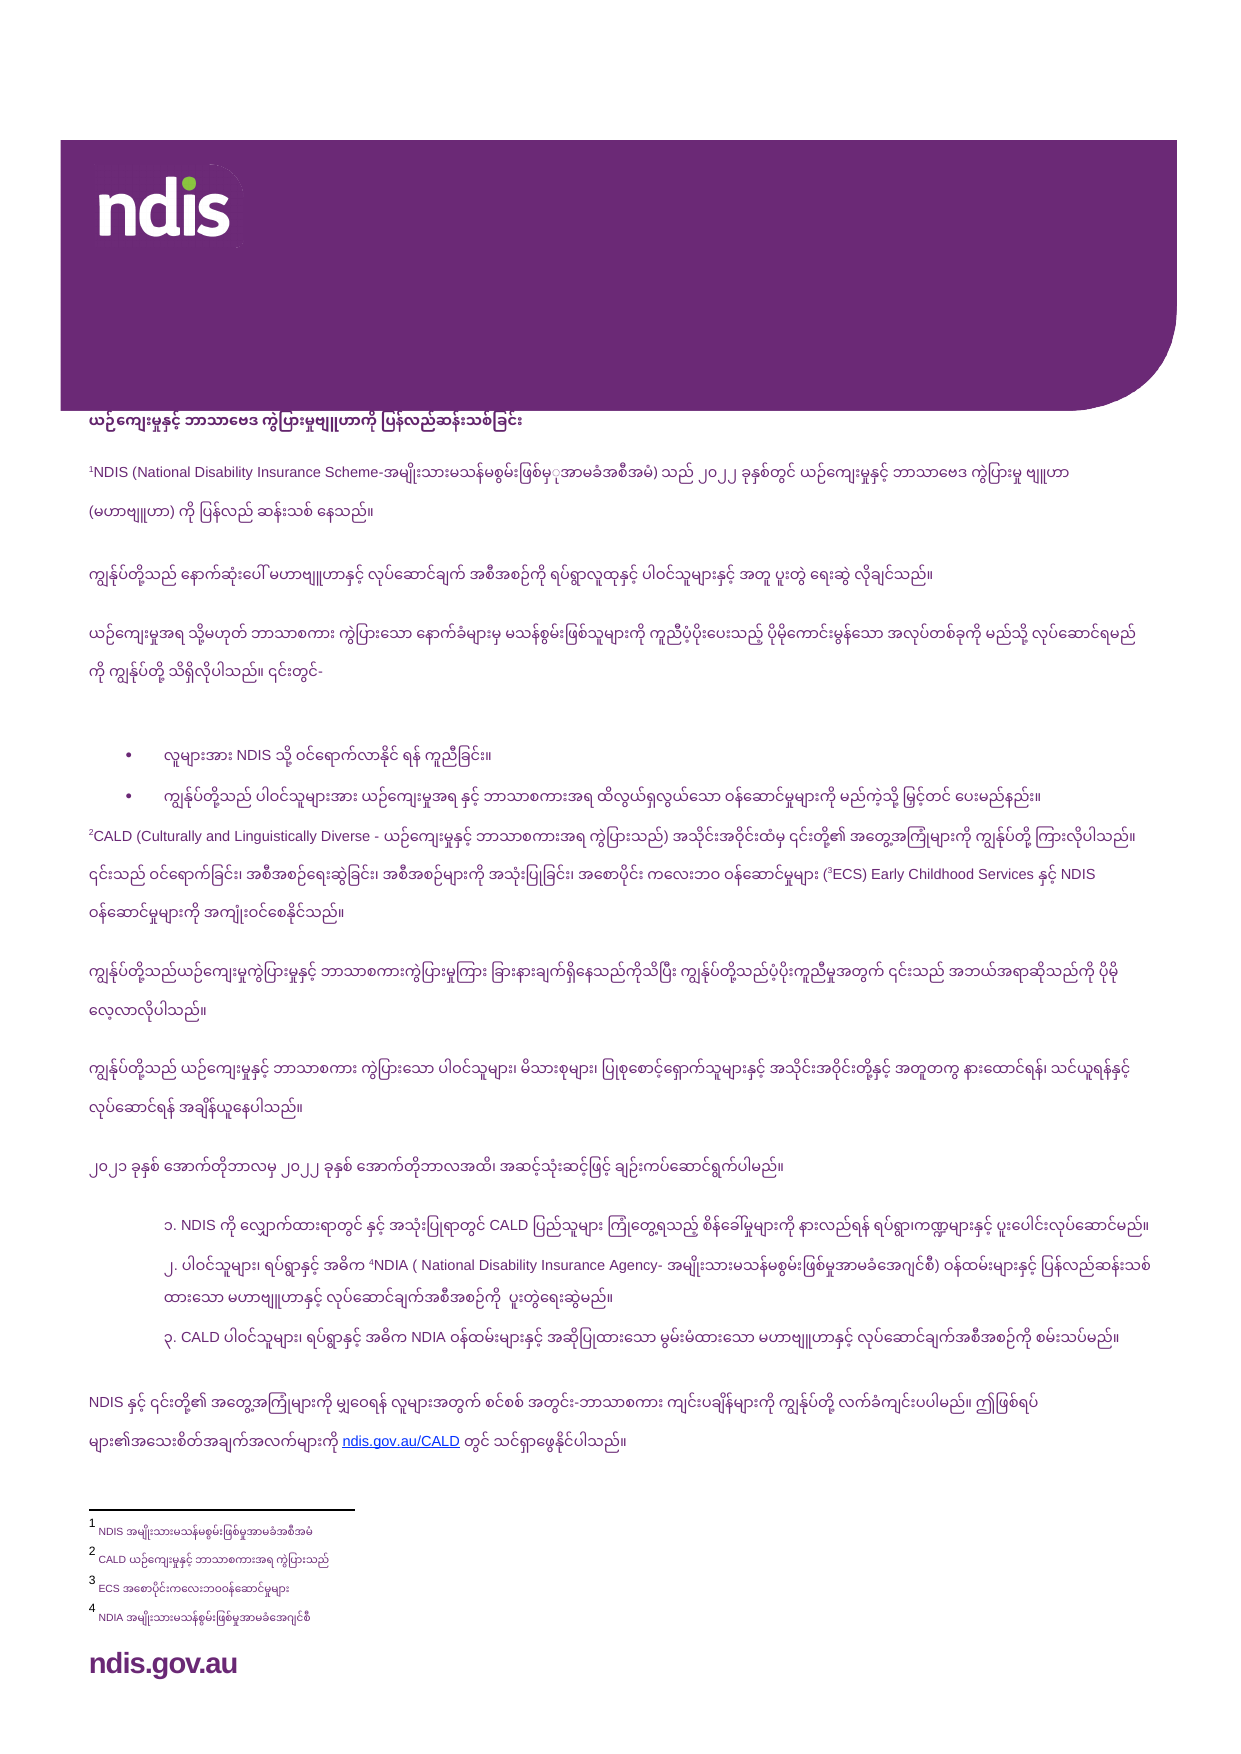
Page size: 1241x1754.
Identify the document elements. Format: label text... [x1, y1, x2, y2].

list ၁. NDIS ကို လျှောက်ထားရာတွင် နှင့် အသုံးပြုရာတွင် CALD ပြည်သူများ ကြုံတွေ့ရသည့် စိန်ခေါ်မှုများကို နားလည်ရန် ရပ်ရွာ၊ကဏ္ဍများနှင့် ပူးပေါင်းလုပ်ဆောင်မည်။ [164, 1211, 1152, 1243]
text NDIS နှင့် ၎င်းတို့၏ အတွေ့အကြုံများကို မျှဝေရန် လူများအတွက် စင်စစ် အတွင်း-ဘာသာစကား ကျင်းပချိန်များကို ကျွန်ုပ်တို့ လက်ခံကျင်းပပါမည်။ ဤဖြစ်ရပ်များ၏အသေးစိတ်အချက်အလက်များကို ndis.gov.au/CALD တွင် သင်ရှာဖွေနိုင်ပါသည်။ [89, 1389, 1152, 1459]
text NDIS (National Disability Insurance Scheme-အမျိုးသားမသန်မစွမ်းဖြစ်မှုအာမခံအစီအမံ) သည် ၂၀၂၂ ခုနှစ်တွင် ယဉ်ကျေးမှုနှင့် ဘာသာဗေဒ ကွဲပြားမှု ဗျူဟာ (မဟာဗျူဟာ) ကို ပြန်လည် ဆန်းသစ် နေသည်။ [89, 458, 1152, 529]
picture [60, 140, 1177, 411]
text ၂၀၂၁ ခုနှစ် အောက်တိုဘာလမှ ၂၀၂၂ ခုနှစ် အောက်တိုဘာလအထိ၊ အဆင့်သုံးဆင့်ဖြင့် ချဉ်းကပ်ဆောင်ရွက်ပါမည်။ [89, 1152, 1152, 1184]
text ကျွန်ုပ်တို့သည် ယဉ်ကျေးမှုနှင့် ဘာသာစကား ကွဲပြားသော ပါဝင်သူများ၊ မိသားစုများ၊ ပြုစုစောင့်ရှောက်သူများနှင့် အသိုင်းအဝိုင်းတို့နှင့် အတူတကွ နားထောင်ရန်၊ သင်ယူရန်နှင့် လုပ်ဆောင်ရန် အချိန်ယူနေပါသည်။ [89, 1055, 1152, 1125]
text ကျွန်ုပ်တို့သည် နောက်ဆုံးပေါ် မဟာဗျူဟာနှင့် လုပ်ဆောင်ချက် အစီအစဉ်ကို ရပ်ရွာလူထုနှင့် ပါဝင်သူများနှင့် အတူ ပူးတွဲ ရေးဆွဲ လိုချင်သည်။ [89, 560, 1152, 592]
text ကျွန်ုပ်တို့သည်ယဉ်ကျေးမှုကွဲပြားမှုနှင့် ဘာသာစကားကွဲပြားမှုကြား ခြားနားချက်ရှိနေသည်ကိုသိပြီး ကျွန်ုပ်တို့သည်ပံ့ပိုးကူညီမှုအတွက် ၎င်းသည် အဘယ်အရာဆိုသည်ကို ပိုမိုလေ့လာလိုပါသည်။ [89, 957, 1152, 1027]
list ၂. ပါဝင်သူများ၊ ရပ်ရွာနှင့် အဓိက NDIA ( National Disability Insurance Agency- အမျိုးသားမသန်မစွမ်းဖြစ်မှုအာမခံအေဂျင်စီ) ဝန်ထမ်းများနှင့် ပြန်လည်ဆန်းသစ်ထားသော မဟာဗျူဟာနှင့် လုပ်ဆောင်ချက်အစီအစဉ်ကို ပူးတွဲရေးဆွဲမည်။ [164, 1251, 1152, 1315]
list လူများအား NDIS သို့ ဝင်ရောက်လာနိုင် ရန် ကူညီခြင်း။ [126, 741, 1152, 773]
text CALD (Culturally and Linguistically Diverse - ယဉ်ကျေးမှုနှင့် ဘာသာစကားအရ ကွဲပြားသည်) အသိုင်းအဝိုင်းထံမှ ၎င်းတို့၏ အတွေ့အကြုံများကို ကျွန်ုပ်တို့ ကြားလိုပါသည်။ ၎င်းသည် ဝင်ရောက်ခြင်း၊ အစီအစဉ်ရေးဆွဲခြင်း၊ အစီအစဉ်များကို အသုံးပြုခြင်း၊ အစောပိုင်း ကလေးဘဝ ဝန်ဆောင်မှုများ (ECS) Early Childhood Services နှင့် NDIS ဝန်ဆောင်မှုများကို အကျုံးဝင်စေနိုင်သည်။ [89, 822, 1152, 930]
text ယဉ်ကျေးမှုအရ သို့မဟုတ် ဘာသာစကား ကွဲပြားသော နောက်ခံများမှ မသန်စွမ်းဖြစ်သူများကို ကူညီပံ့ပိုးပေးသည့် ပိုမိုကောင်းမွန်သော အလုပ်တစ်ခုကို မည်သို့ လုပ်ဆောင်ရမည်ကို ကျွန်ုပ်တို့ သိရှိလိုပါသည်။ ၎င်းတွင်- [89, 619, 1152, 689]
list ကျွန်ုပ်တို့သည် ပါဝင်သူများအား ယဉ်ကျေးမှုအရ နှင့် ဘာသာစကားအရ ထိလွယ်ရှလွယ်သော ဝန်ဆောင်မှုများကို မည်ကဲ့သို့ မြှင့်တင် ပေးမည်နည်း။ [126, 782, 1152, 813]
subtitle ယဉ်ကျေးမှုနှင့် ဘာသာဗေဒ ကွဲပြားမှုဗျူဟာကို ပြန်လည်ဆန်းသစ်ခြင်း [89, 406, 1152, 438]
list ၃. CALD ပါဝင်သူများ၊ ရပ်ရွာနှင့် အဓိက NDIA ဝန်ထမ်းများနှင့် အဆိုပြုထားသော မွမ်းမံထားသော မဟာဗျူဟာနှင့် လုပ်ဆောင်ချက်အစီအစဉ်ကို စမ်းသပ်မည်။ [164, 1323, 1152, 1355]
